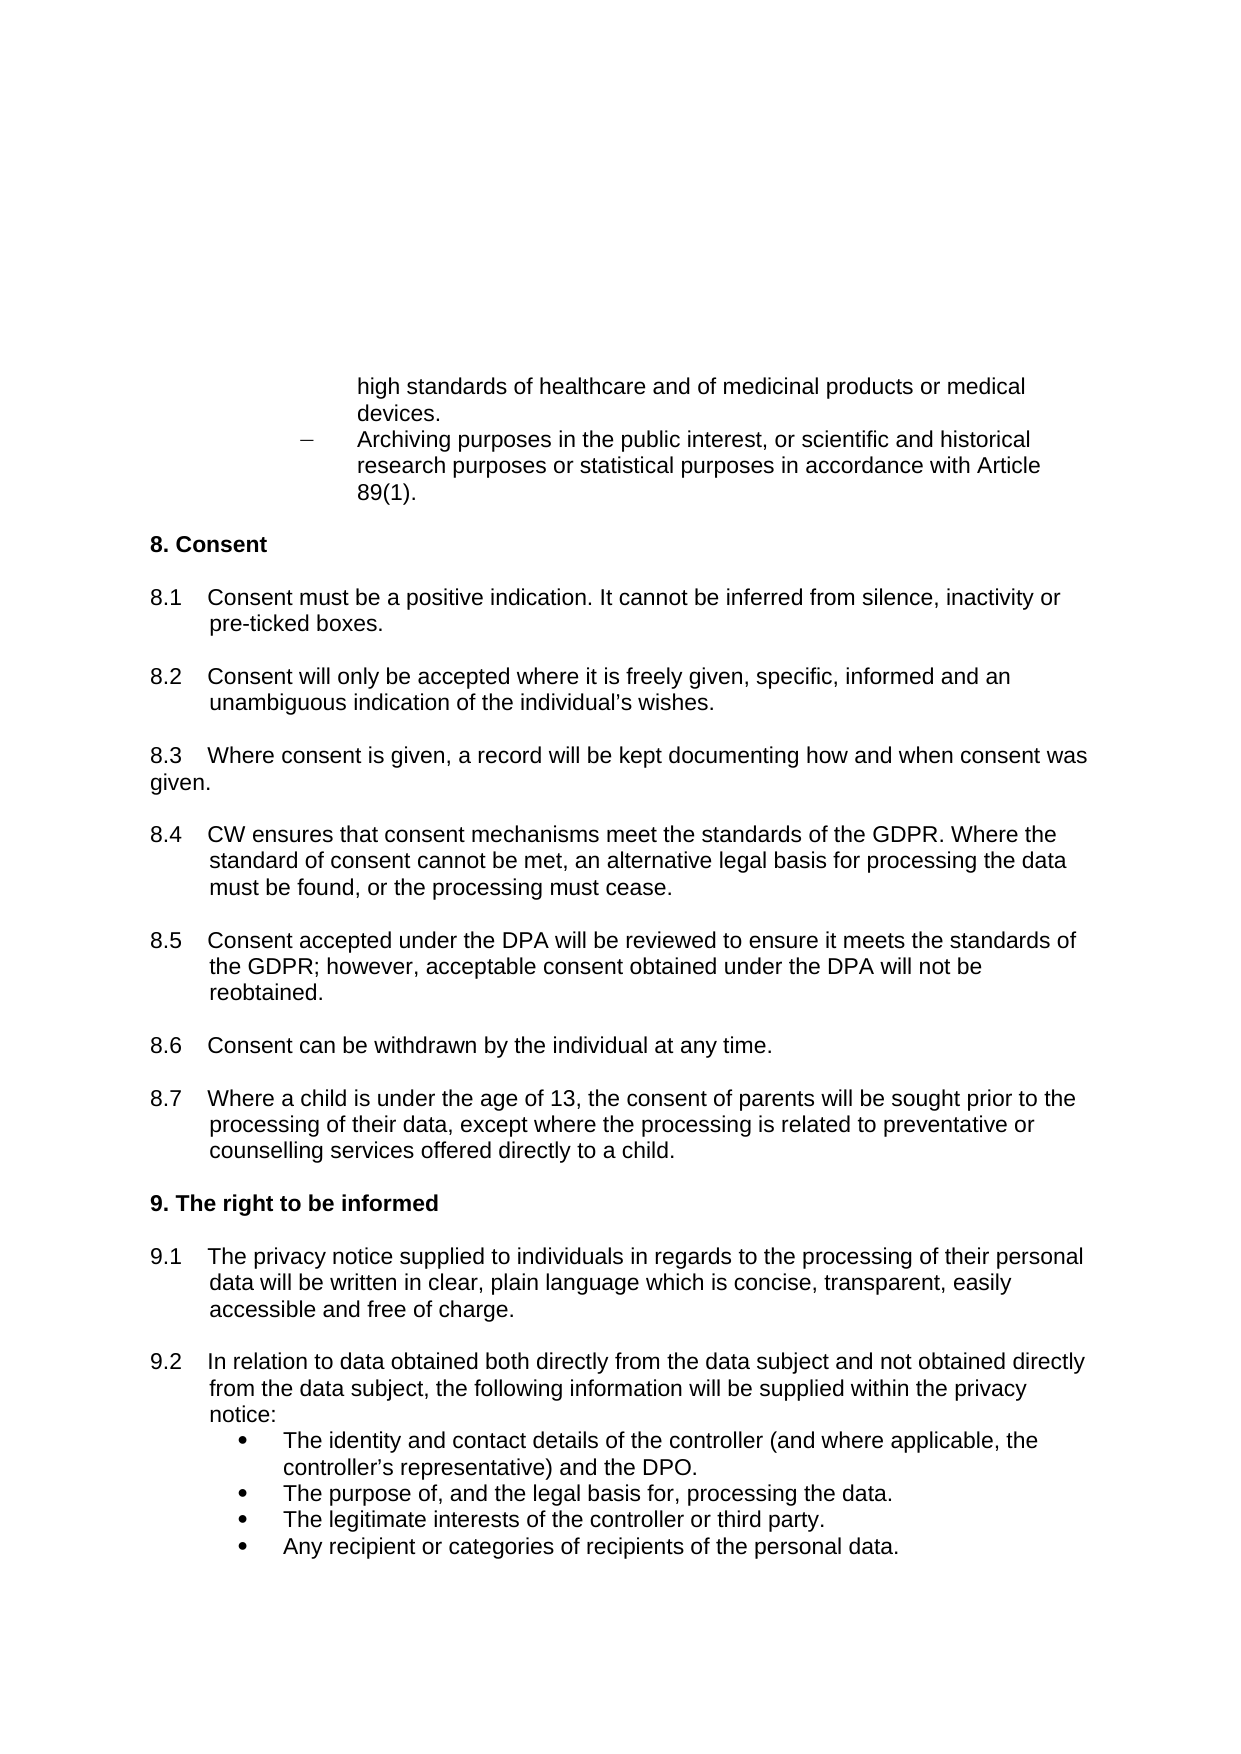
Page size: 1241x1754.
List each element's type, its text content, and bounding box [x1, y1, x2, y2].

text 8.3 Where consent is given, a record will be kept documenting how and when consent was given. [150, 742, 1090, 795]
list The identity and contact details of the controller (and where applicable, the controller’s representative) and the DPO. [239, 1427, 1090, 1480]
text 9. The right to be informed [150, 1190, 1090, 1216]
text 8.4 CW ensures that consent mechanisms meet the standards of the GDPR. Where the standard of consent cannot be met, an alternative legal basis for processing the data must be found, or the processing must cease. [150, 821, 1090, 900]
list Any recipient or categories of recipients of the personal data. [239, 1533, 1090, 1559]
text 9.2 In relation to data obtained both directly from the data subject and not obtained directly from the data subject, the following information will be supplied within the privacy notice: [150, 1348, 1090, 1427]
text 8.2 Consent will only be accepted where it is freely given, specific, informed and an unambiguous indication of the individual’s wishes. [150, 663, 1090, 716]
list The purpose of, and the legal basis for, processing the data. [239, 1480, 1090, 1506]
text 8.5 Consent accepted under the DPA will be reviewed to ensure it meets the standards of the GDPR; however, acceptable consent obtained under the DPA will not be reobtained. [150, 927, 1090, 1006]
text 8.6 Consent can be withdrawn by the individual at any time. [150, 1032, 1090, 1058]
text 8.1 Consent must be a positive indication. It cannot be inferred from silence, inactivity or pre-ticked boxes. [150, 584, 1090, 637]
text 8. Consent [150, 531, 1090, 558]
list Archiving purposes in the public interest, or scientific and historical research purposes or statistical purposes in accordance with Article 89(1). [298, 426, 1090, 505]
text 8.7 Where a child is under the age of 13, the consent of parents will be sought prior to the processing of their data, except where the processing is related to preventative or counselling services offered directly to a child. [150, 1085, 1090, 1164]
list The legitimate interests of the controller or third party. [239, 1506, 1090, 1533]
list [298, 373, 1090, 426]
text 9.1 The privacy notice supplied to individuals in regards to the processing of their personal data will be written in clear, plain language which is concise, transparent, easily accessible and free of charge. [150, 1243, 1090, 1322]
